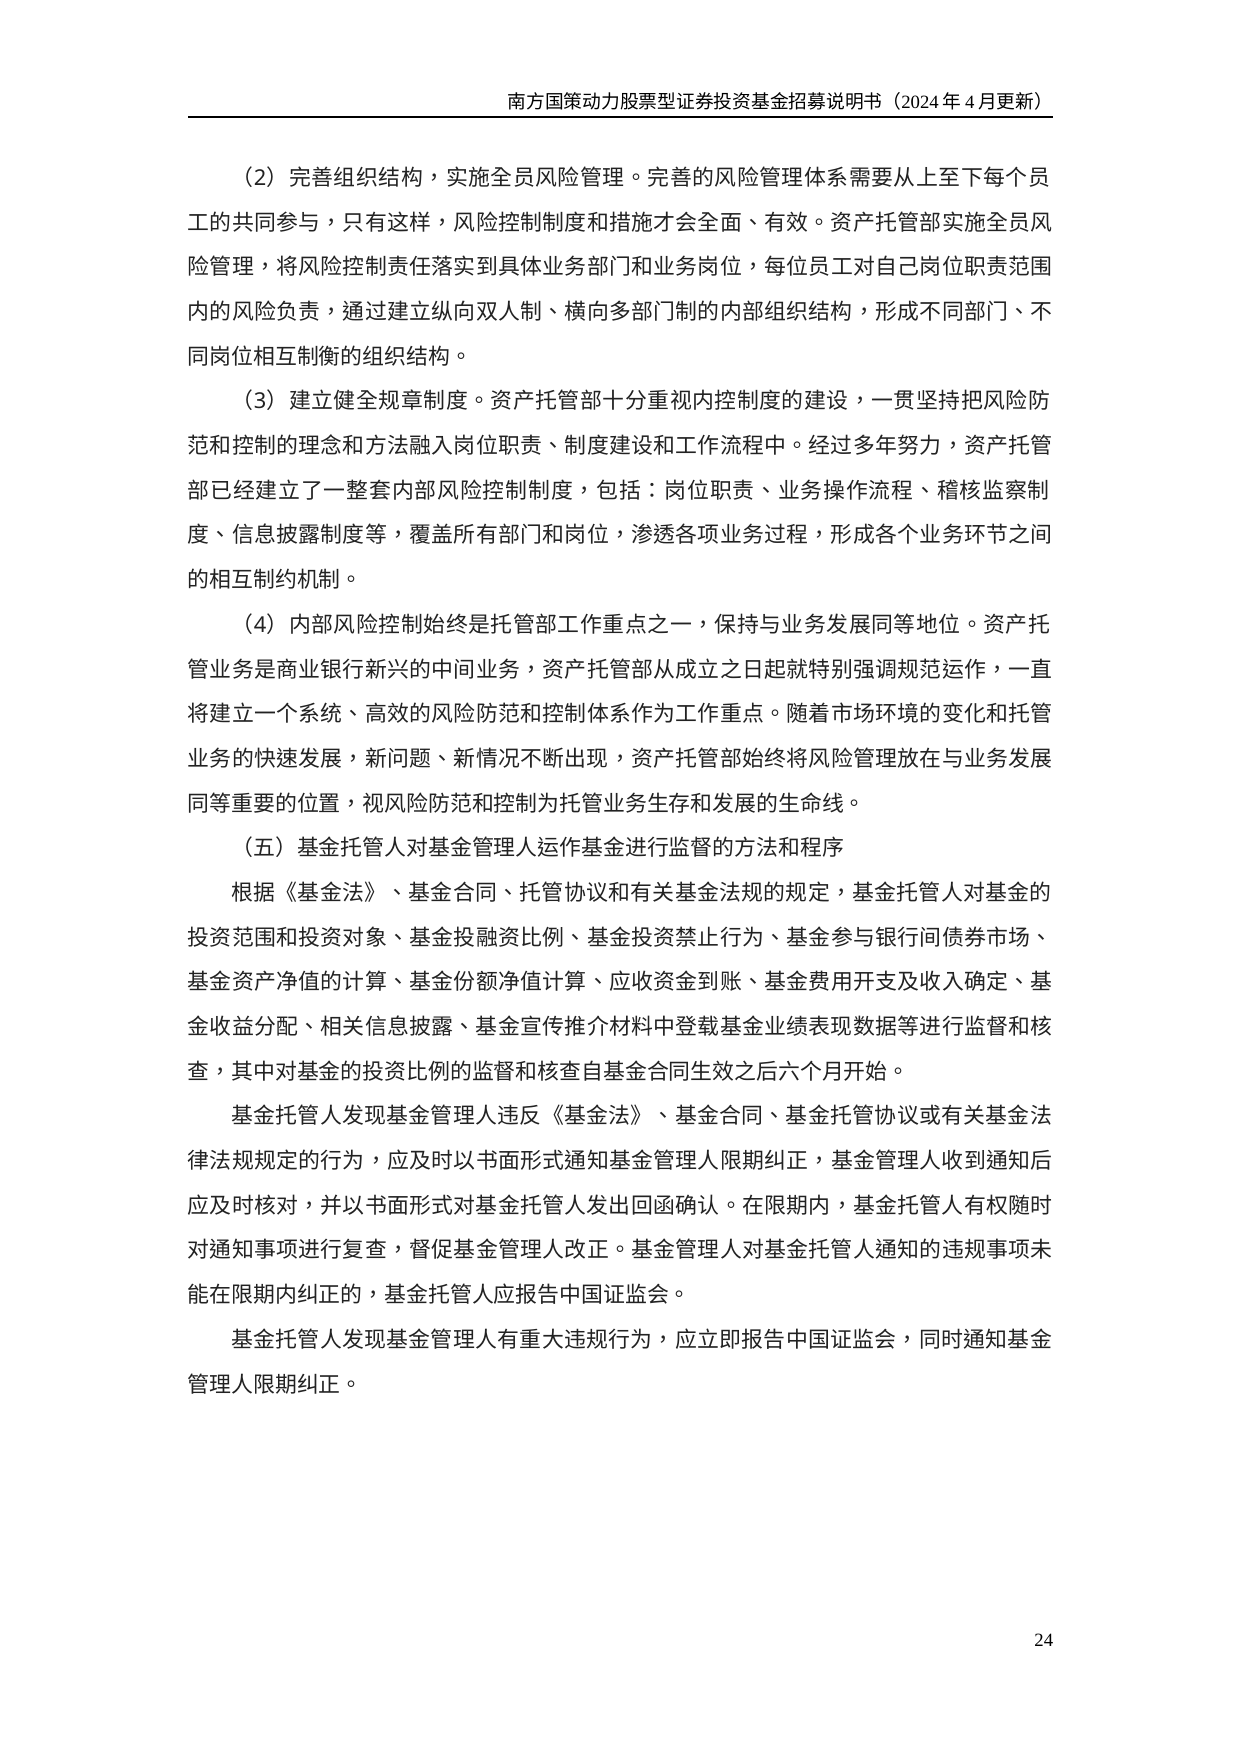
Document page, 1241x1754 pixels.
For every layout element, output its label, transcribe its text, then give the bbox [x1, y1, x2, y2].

text 根据《基金法》、基金合同、托管协议和有关基金法规的规定，基金托管人对基金的投资范围和投资对象、基金投融资比例、基金投资禁止行为、基金参与银行间债券市场、基金资产净值的计算、基金份额净值计算、应收资金到账、基金费用开支及收入确定、基金收益分配、相关信息披露、基金宣传推介材料中登载基金业绩表现数据等进行监督和核查，其中对基金的投资比例的监督和核查自基金合同生效之后六个月开始。 [187, 877, 1053, 1086]
text （4）内部风险控制始终是托管部工作重点之一，保持与业务发展同等地位。资产托管业务是商业银行新兴的中间业务，资产托管部从成立之日起就特别强调规范运作，一直将建立一个系统、高效的风险防范和控制体系作为工作重点。随着市场环境的变化和托管业务的快速发展，新问题、新情况不断出现，资产托管部始终将风险管理放在与业务发展同等重要的位置，视风险防范和控制为托管业务生存和发展的生命线。 [187, 609, 1053, 817]
text （3）建立健全规章制度。资产托管部十分重视内控制度的建设，一贯坚持把风险防范和控制的理念和方法融入岗位职责、制度建设和工作流程中。经过多年努力，资产托管部已经建立了一整套内部风险控制制度，包括：岗位职责、业务操作流程、稽核监察制度、信息披露制度等，覆盖所有部门和岗位，渗透各项业务过程，形成各个业务环节之间的相互制约机制。 [187, 385, 1053, 594]
text 基金托管人发现基金管理人有重大违规行为，应立即报告中国证监会，同时通知基金管理人限期纠正。 [187, 1324, 1053, 1398]
text （五）基金托管人对基金管理人运作基金进行监督的方法和程序 [187, 832, 1053, 862]
text （2）完善组织结构，实施全员风险管理。完善的风险管理体系需要从上至下每个员工的共同参与，只有这样，风险控制制度和措施才会全面、有效。资产托管部实施全员风险管理，将风险控制责任落实到具体业务部门和业务岗位，每位员工对自己岗位职责范围内的风险负责，通过建立纵向双人制、横向多部门制的内部组织结构，形成不同部门、不同岗位相互制衡的组织结构。 [187, 162, 1053, 371]
text 基金托管人发现基金管理人违反《基金法》、基金合同、基金托管协议或有关基金法律法规规定的行为，应及时以书面形式通知基金管理人限期纠正，基金管理人收到通知后应及时核对，并以书面形式对基金托管人发出回函确认。在限期内，基金托管人有权随时对通知事项进行复查，督促基金管理人改正。基金管理人对基金托管人通知的违规事项未能在限期内纠正的，基金托管人应报告中国证监会。 [187, 1100, 1053, 1309]
